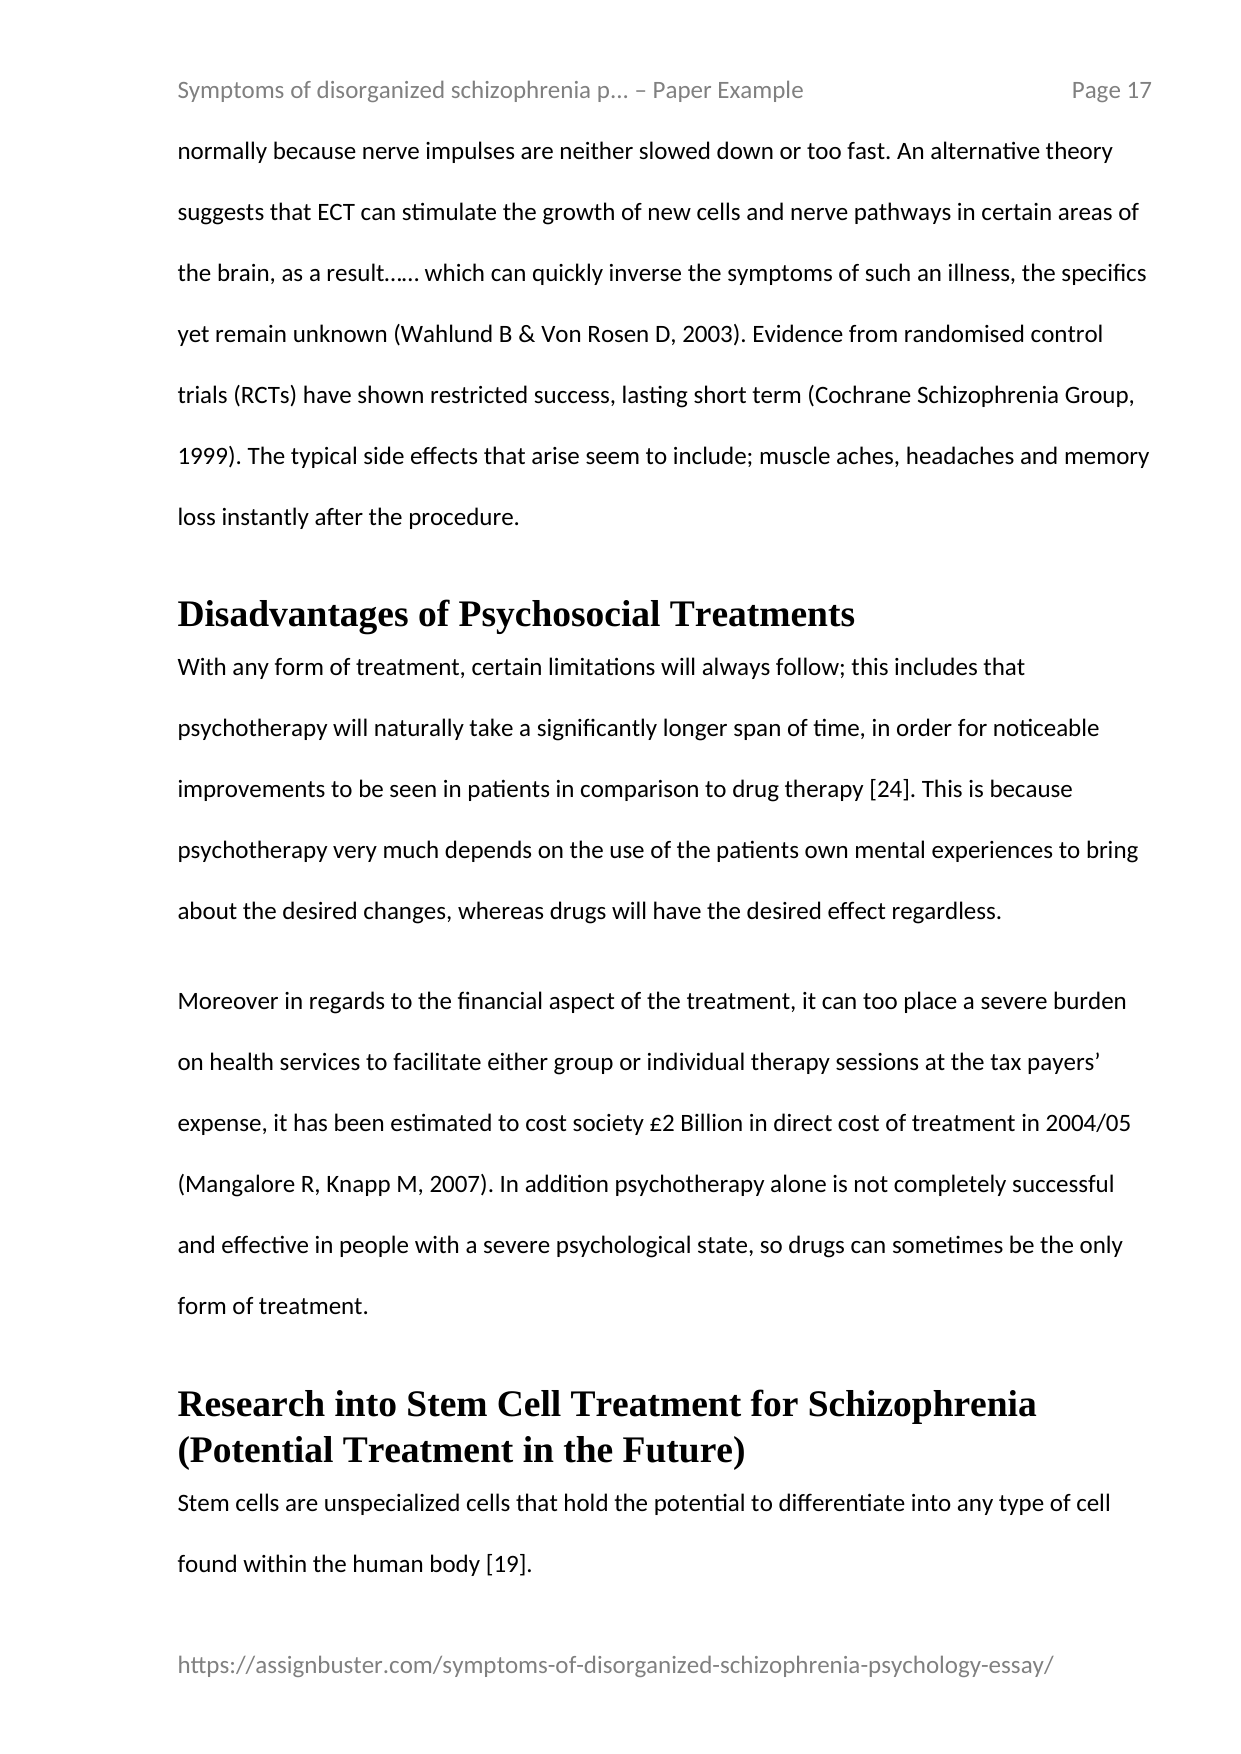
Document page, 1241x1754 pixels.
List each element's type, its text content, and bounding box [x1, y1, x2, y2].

text Stem cells are unspecialized cells that hold the potential to differentiate into any type of cell found within the human body [19]. [177, 1487, 1152, 1578]
text With any form of treatment, certain limitations will always follow; this includes that psychotherapy will naturally take a significantly longer span of time, in order for noticeable improvements to be seen in patients in comparison to drug therapy [24]. This is because psychotherapy very much depends on the use of the patients own mental experiences to bring about the desired changes, whereas drugs will have the desired effect regardless. [177, 651, 1152, 925]
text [177, 135, 1152, 532]
text Moreover in regards to the financial aspect of the treatment, it can too place a severe burden on health services to facilitate either group or individual therapy sessions at the tax payers’ expense, it has been estimated to cost society £2 Billion in direct cost of treatment in 2004/05 (Mangalore R, Knapp M, 2007). In addition psychotherapy alone is not completely successful and effective in people with a severe psychological state, so drugs can sometimes be the only form of treatment. [177, 985, 1152, 1321]
subtitle Research into Stem Cell Treatment for Schizophrenia (Potential Treatment in the Future) [177, 1381, 1152, 1471]
subtitle Disadvantages of Psychosocial Treatments [177, 592, 1152, 635]
